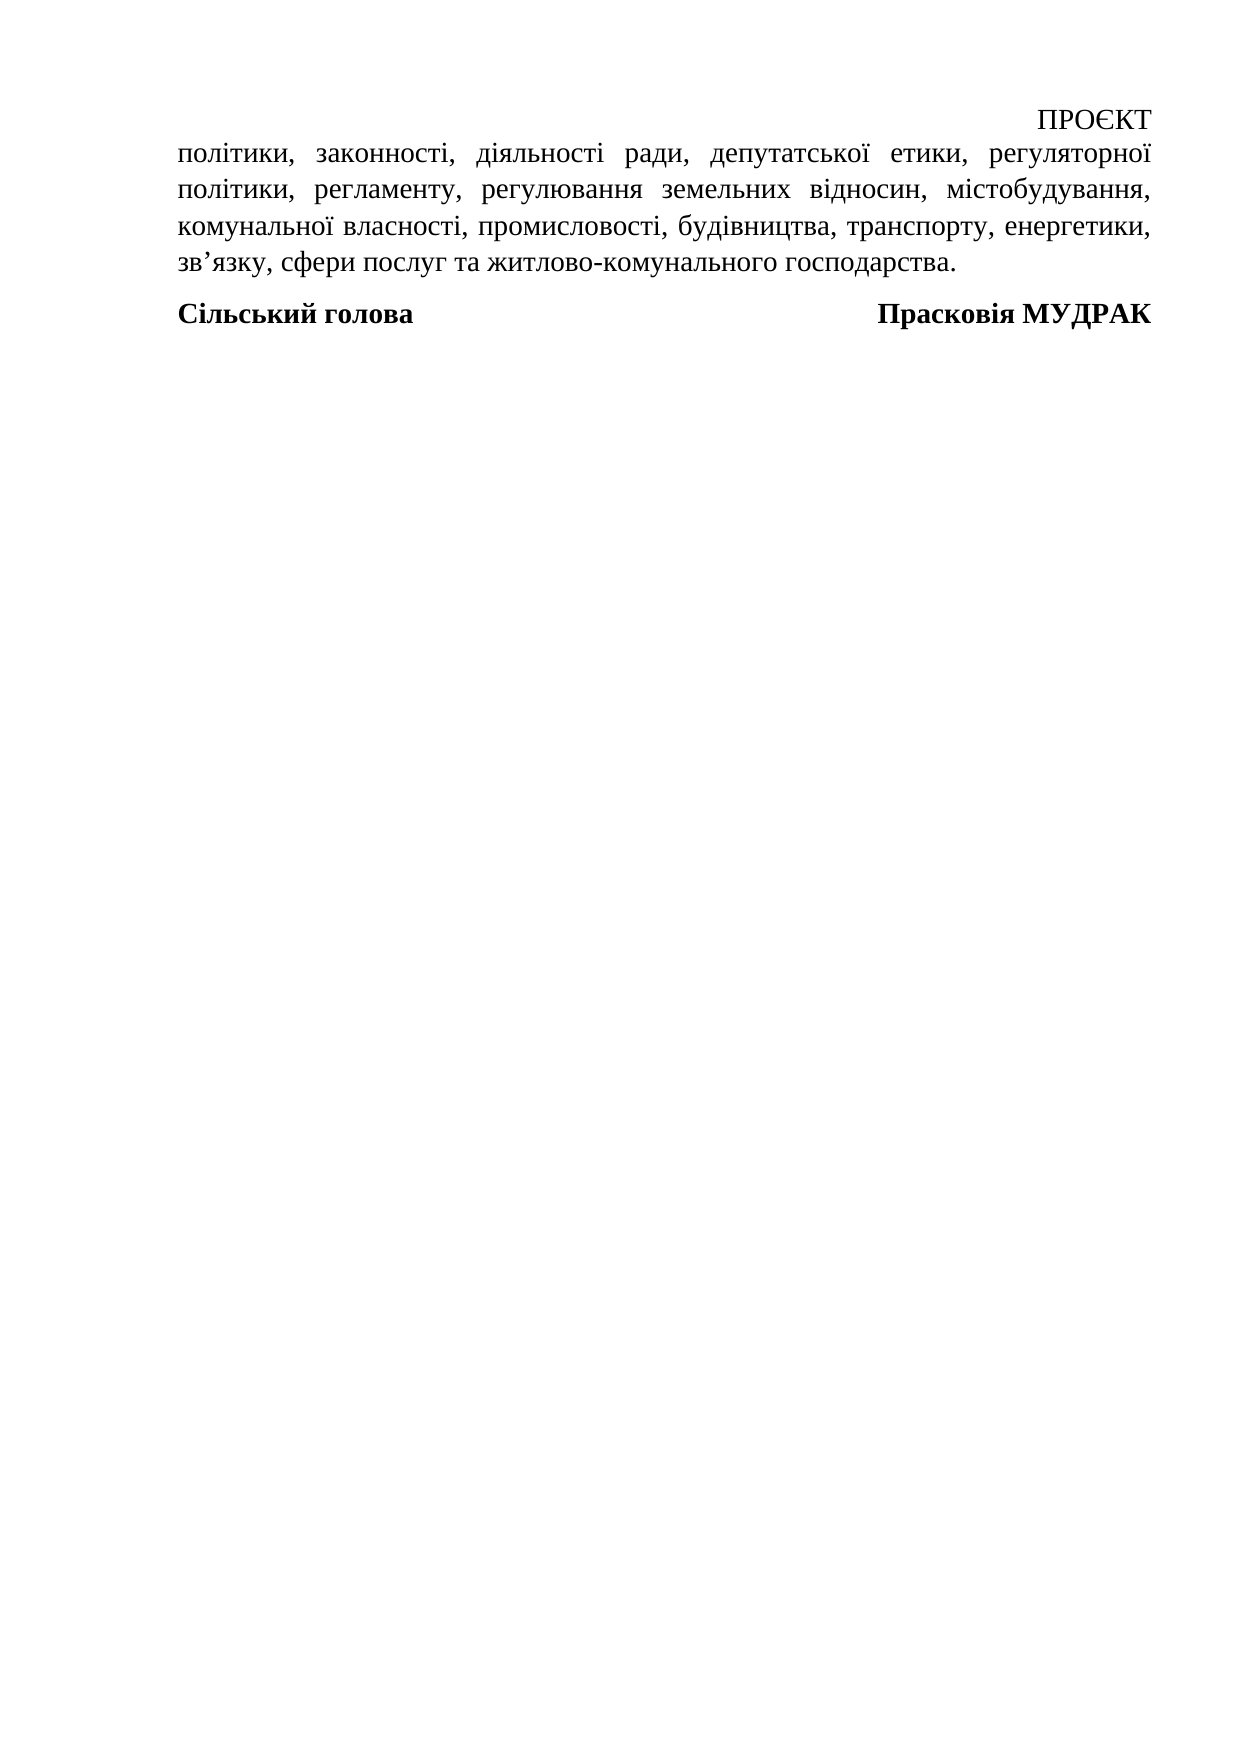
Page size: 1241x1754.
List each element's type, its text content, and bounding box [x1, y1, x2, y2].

text Сільський голова Прасковія МУДРАК [177, 297, 1152, 330]
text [177, 135, 1152, 277]
